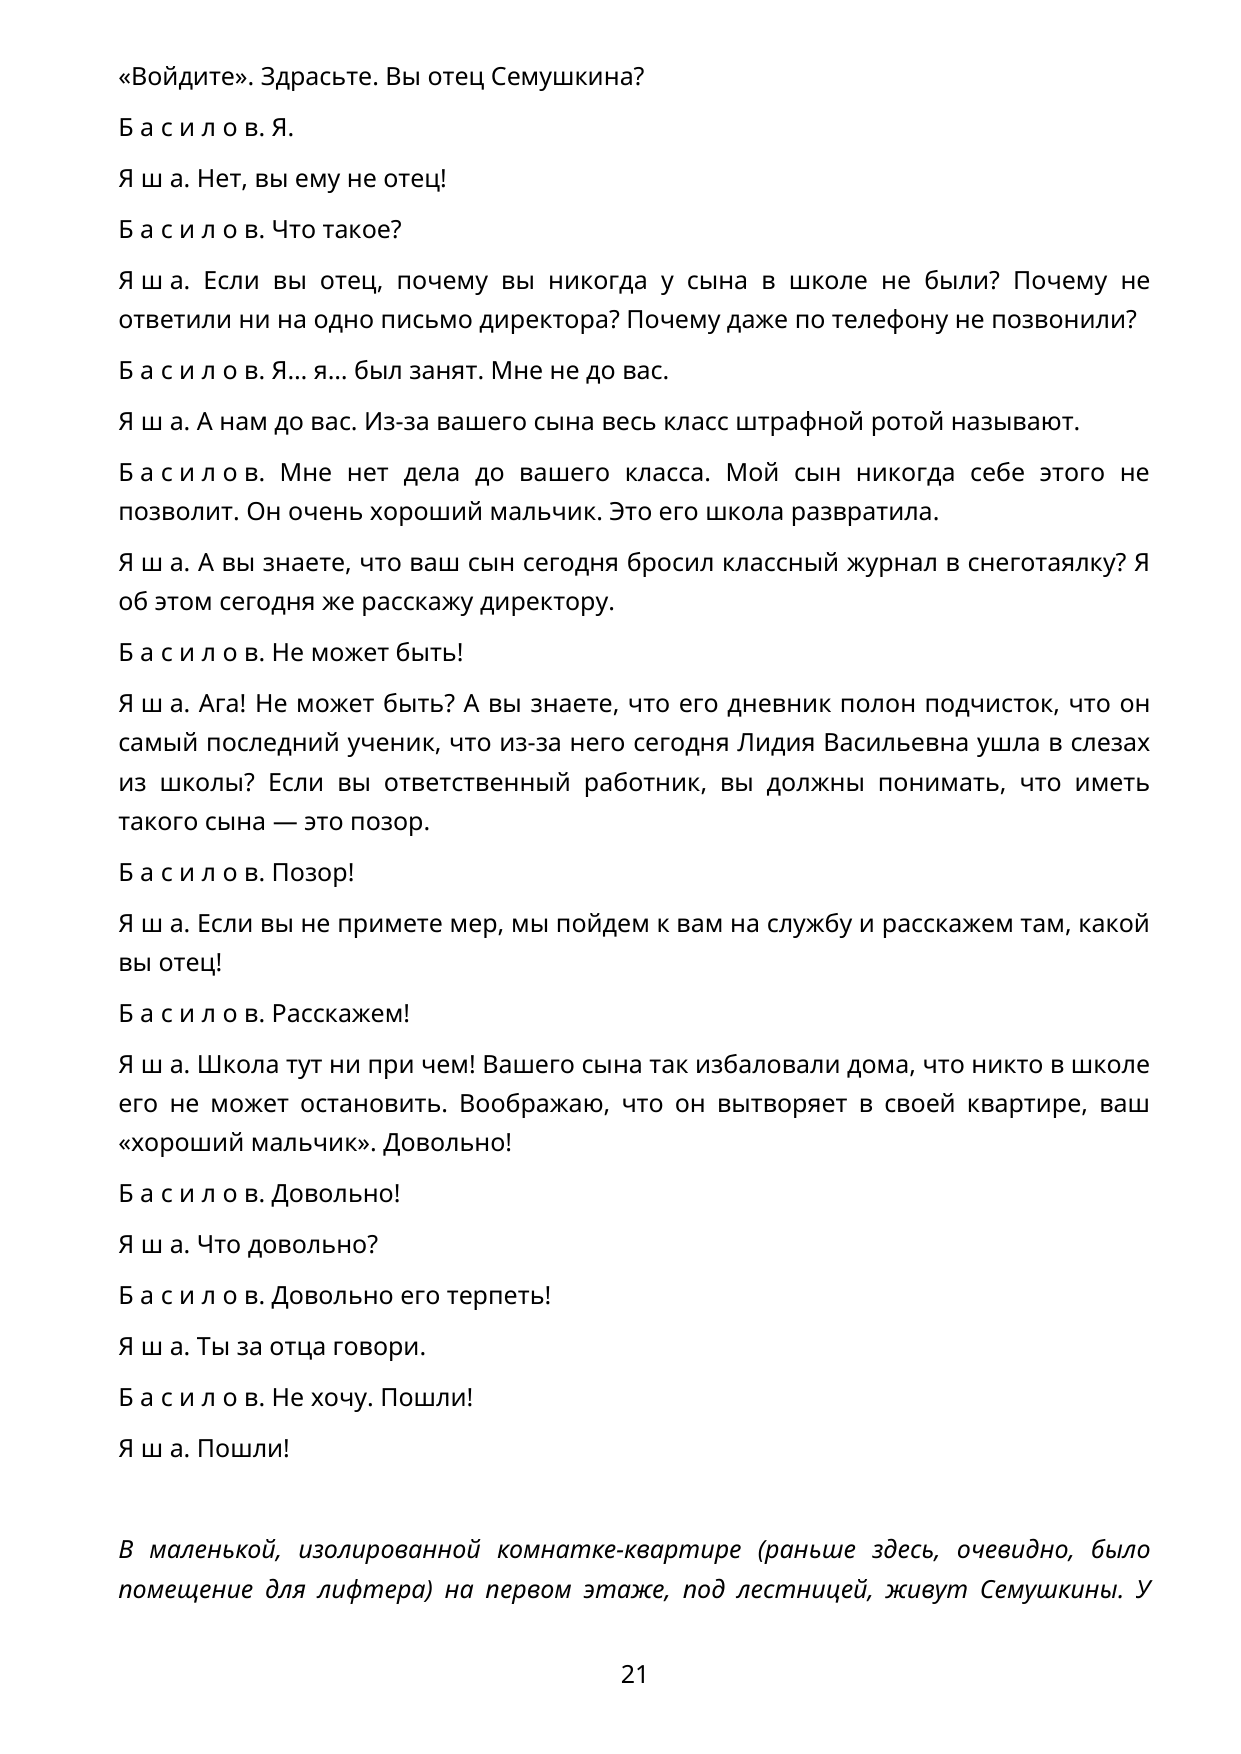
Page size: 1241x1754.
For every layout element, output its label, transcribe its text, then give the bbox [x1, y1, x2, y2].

text Я ш а. Ты за отца говори. [118, 1328, 1152, 1362]
text Б а с и л о в. Позор! [118, 854, 1152, 888]
text Я ш а. Школа тут ни при чем! Вашего сына так избаловали дома, что никто в школе его не может остановить. Воображаю, что он вытворяет в своей квартире, ваш «хороший мальчик». Довольно! [118, 1046, 1152, 1159]
text Б а с и л о в. Я. [118, 110, 1152, 144]
text Б а с и л о в. Довольно его терпеть! [118, 1277, 1152, 1312]
text Б а с и л о в. Довольно! [118, 1176, 1152, 1210]
text Я ш а. Если вы отец, почему вы никогда у сына в школе не были? Почему не ответили ни на одно письмо директора? Почему даже по телефону не позвонили? [118, 263, 1152, 336]
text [118, 59, 1152, 93]
text Б а с и л о в. Мне нет дела до вашего класса. Мой сын никогда себе этого не позволит. Он очень хороший мальчик. Это его школа развратила. [118, 455, 1152, 528]
text Б а с и л о в. Не может быть! [118, 635, 1152, 669]
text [118, 1532, 1152, 1605]
text Я ш а. Что довольно? [118, 1227, 1152, 1261]
text Б а с и л о в. Расскажем! [118, 995, 1152, 1029]
text Б а с и л о в. Не хочу. Пошли! [118, 1379, 1152, 1413]
text Я ш а. Ага! Не может быть? А вы знаете, что его дневник полон подчисток, что он самый последний ученик, что из-за него сегодня Лидия Васильевна ушла в слезах из школы? Если вы ответственный работник, вы должны понимать, что иметь такого сына — это позор. [118, 686, 1152, 837]
text Б а с и л о в. Что такое? [118, 212, 1152, 246]
text Я ш а. Пошли! [118, 1430, 1152, 1464]
text Я ш а. А нам до вас. Из-за вашего сына весь класс штрафной ротой называют. [118, 404, 1152, 438]
text Я ш а. А вы знаете, что ваш сын сегодня бросил классный журнал в снеготаялку? Я об этом сегодня же расскажу директору. [118, 545, 1152, 618]
text Б а с и л о в. Я… я… был занят. Мне не до вас. [118, 353, 1152, 387]
text Я ш а. Если вы не примете мер, мы пойдем к вам на службу и расскажем там, какой вы отец! [118, 905, 1152, 978]
text Я ш а. Нет, вы ему не отец! [118, 161, 1152, 195]
